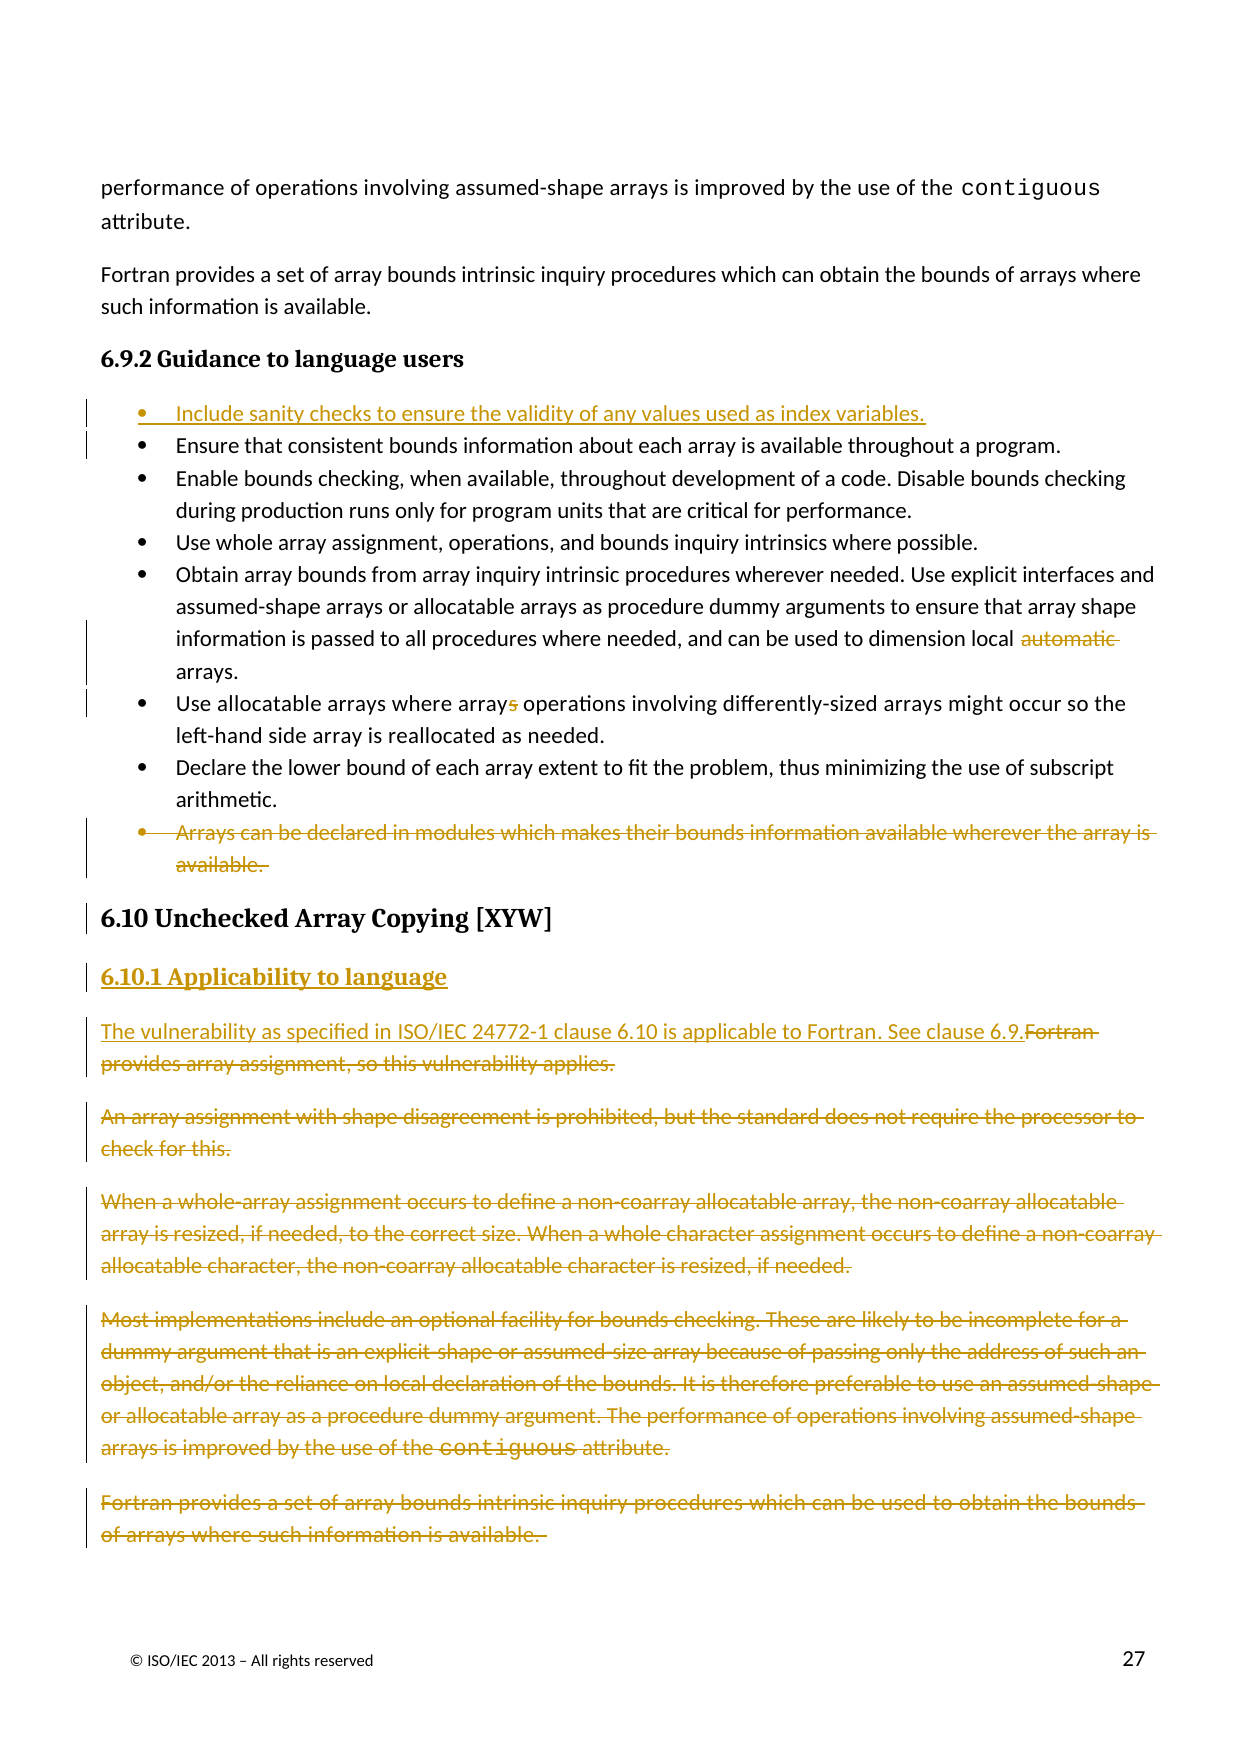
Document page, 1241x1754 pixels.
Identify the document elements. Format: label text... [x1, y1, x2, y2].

text Fortran provides a set of array bounds intrinsic inquiry procedures which can obtain the bounds of arrays where such information is available. [101, 260, 1164, 320]
list Enable bounds checking, when available, throughout development of a code. Disable bounds checking during production runs only for program units that are critical for performance. [138, 464, 1164, 524]
text 6.9.2 Guidance to language users [101, 345, 1164, 374]
list Use whole array assignment, operations, and bounds inquiry intrinsics where possible. [138, 528, 1164, 556]
list Ensure that consistent bounds information about each array is available throughout a program. [138, 431, 1164, 459]
subtitle 6.10 Unchecked Array Copying [XYW] [101, 903, 1164, 934]
list Use allocatable arrays where array operations involving differently-sized arrays might occur so the left-hand side array is reallocated as needed. [138, 689, 1164, 749]
list Declare the lower bound of each array extent to fit the problem, thus minimizing the use of subscript arithmetic. [138, 753, 1164, 813]
list Obtain array bounds from array inquiry intrinsic procedures wherever needed. Use explicit interfaces and assumed-shape arrays or allocatable arrays as procedure dummy arguments to ensure that array shape information is passed to all procedures where needed, and can be used to dimension local arrays. [138, 560, 1164, 685]
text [101, 173, 1164, 235]
